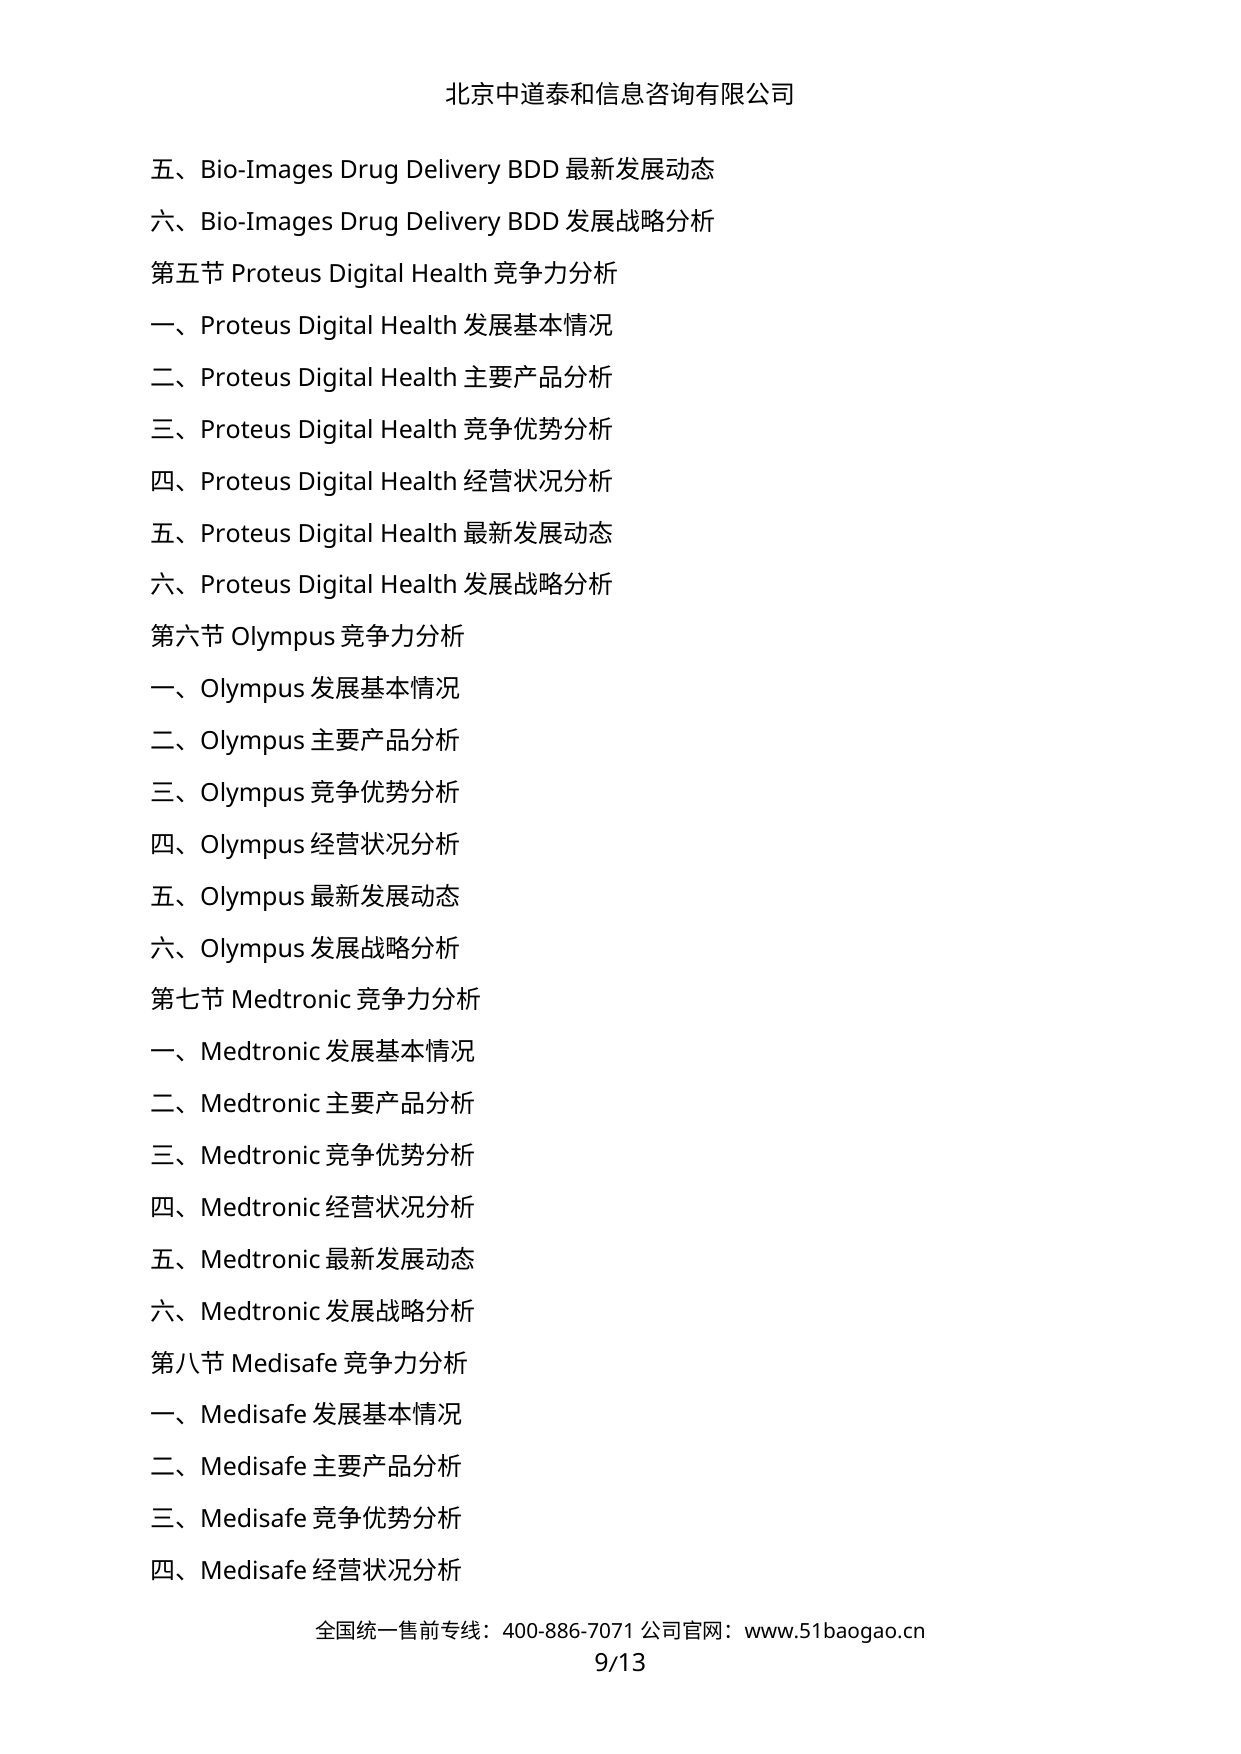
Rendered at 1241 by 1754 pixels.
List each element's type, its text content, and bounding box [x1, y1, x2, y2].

text 五、Olympus最新发展动态 [150, 876, 1090, 912]
text 第八节 Medisafe竞争力分析 [150, 1343, 1090, 1379]
text 三、Olympus竞争优势分析 [150, 772, 1090, 809]
text 第六节 Olympus竞争力分析 [150, 617, 1090, 653]
text 六、Bio-Images Drug Delivery BDD发展战略分析 [150, 202, 1090, 238]
text 第五节 Proteus Digital Health竞争力分析 [150, 254, 1090, 290]
text 四、Proteus Digital Health经营状况分析 [150, 461, 1090, 497]
text 四、Medisafe经营状况分析 [150, 1551, 1090, 1587]
text 三、Medisafe竞争优势分析 [150, 1499, 1090, 1535]
text 五、Proteus Digital Health最新发展动态 [150, 513, 1090, 549]
text 第七节 Medtronic竞争力分析 [150, 980, 1090, 1016]
text 一、Medisafe发展基本情况 [150, 1395, 1090, 1431]
text 二、Proteus Digital Health主要产品分析 [150, 357, 1090, 394]
text 二、Medisafe主要产品分析 [150, 1447, 1090, 1483]
text 一、Proteus Digital Health发展基本情况 [150, 306, 1090, 342]
text 一、Medtronic发展基本情况 [150, 1032, 1090, 1068]
text 六、Proteus Digital Health发展战略分析 [150, 565, 1090, 601]
text 四、Olympus经营状况分析 [150, 824, 1090, 861]
text 二、Olympus主要产品分析 [150, 721, 1090, 757]
text 五、Bio-Images Drug Delivery BDD最新发展动态 [150, 150, 1090, 186]
text 二、Medtronic主要产品分析 [150, 1084, 1090, 1120]
text 四、Medtronic经营状况分析 [150, 1187, 1090, 1224]
text 六、Medtronic发展战略分析 [150, 1291, 1090, 1327]
text 三、Medtronic竞争优势分析 [150, 1136, 1090, 1172]
text 三、Proteus Digital Health竞争优势分析 [150, 409, 1090, 446]
text 六、Olympus发展战略分析 [150, 928, 1090, 964]
text 五、Medtronic最新发展动态 [150, 1239, 1090, 1276]
text 一、Olympus发展基本情况 [150, 669, 1090, 705]
